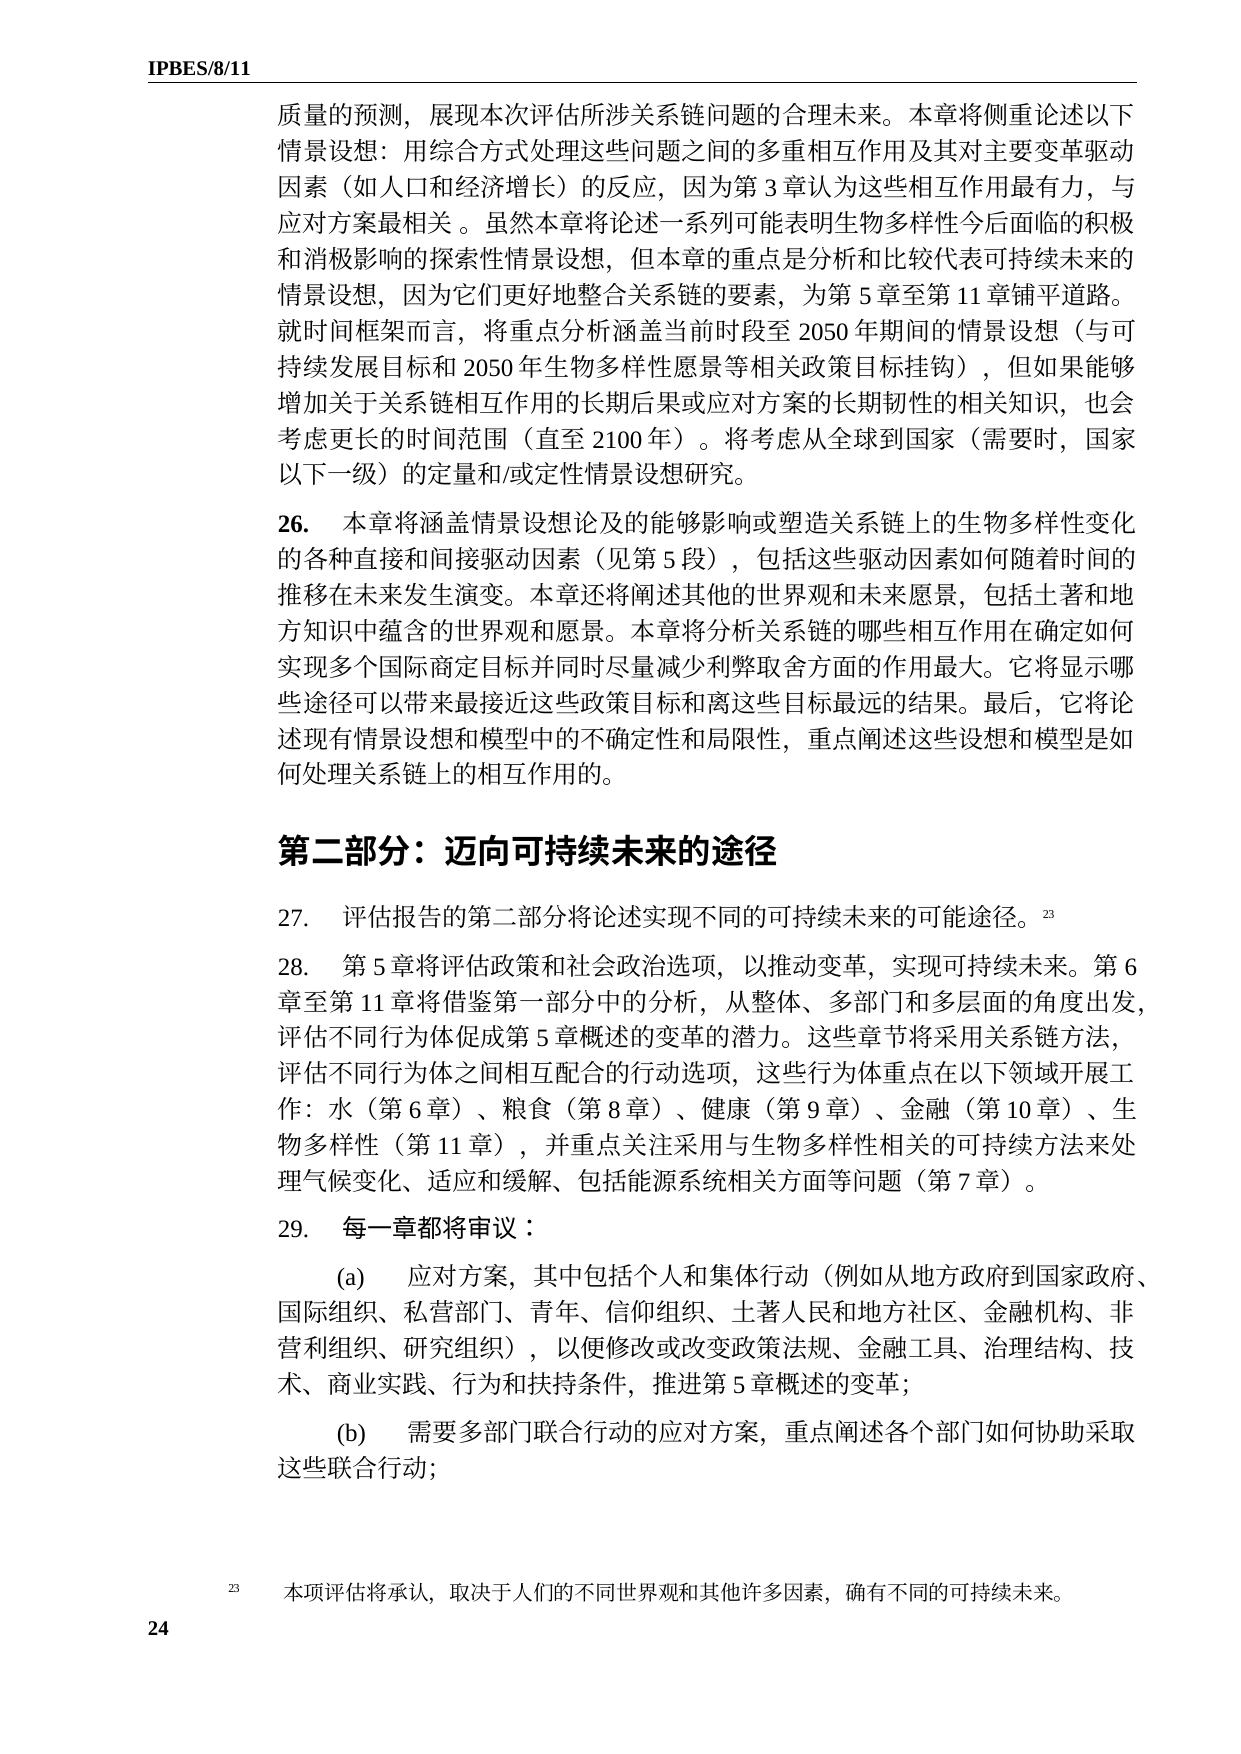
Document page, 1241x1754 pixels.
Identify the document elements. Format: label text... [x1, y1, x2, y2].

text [278, 96, 1137, 491]
text 评估报告的第二部分将论述实现不同的可持续未来的可能途径。 [278, 898, 1137, 934]
list 应对方案，其中包括个人和集体行动（例如从地方政府到国家政府、国际组织、私营部门、青年、信仰组织、土著人民和地方社区、金融机构、非营利组织、研究组织），以便修改或改变政策法规、金融工具、治理结构、技术、商业实践、行为和扶持条件，推进第5章概述的变革； [278, 1257, 1137, 1401]
text 每一章都将审议： [278, 1210, 1137, 1244]
text 本章将涵盖情景设想论及的能够影响或塑造关系链上的生物多样性变化的各种直接和间接驱动因素（见第5段），包括这些驱动因素如何随着时间的推移在未来发生演变。本章还将阐述其他的世界观和未来愿景，包括土著和地方知识中蕴含的世界观和愿景。本章将分析关系链的哪些相互作用在确定如何实现多个国际商定目标并同时尽量减少利弊取舍方面的作用最大。它将显示哪些途径可以带来最接近这些政策目标和离这些目标最远的结果。最后，它将论述现有情景设想和模型中的不确定性和局限性，重点阐述这些设想和模型是如何处理关系链上的相互作用的。 [278, 504, 1137, 791]
list 需要多部门联合行动的应对方案，重点阐述各个部门如何协助采取这些联合行动； [278, 1413, 1137, 1485]
text 第5章将评估政策和社会政治选项，以推动变革，实现可持续未来。第6章至第11章将借鉴第一部分中的分析，从整体、多部门和多层面的角度出发，评估不同行为体促成第5章概述的变革的潜力。这些章节将采用关系链方法，评估不同行为体之间相互配合的行动选项，这些行为体重点在以下领域开展工作：水（第6章）、粮食（第8章）、健康（第9章）、金融（第10章）、生物多样性（第11章），并重点关注采用与生物多样性相关的可持续方法来处理气候变化、适应和缓解、包括能源系统相关方面等问题（第7章）。 [278, 946, 1137, 1198]
text 第二部分：迈向可持续未来的途径 [148, 824, 1137, 873]
